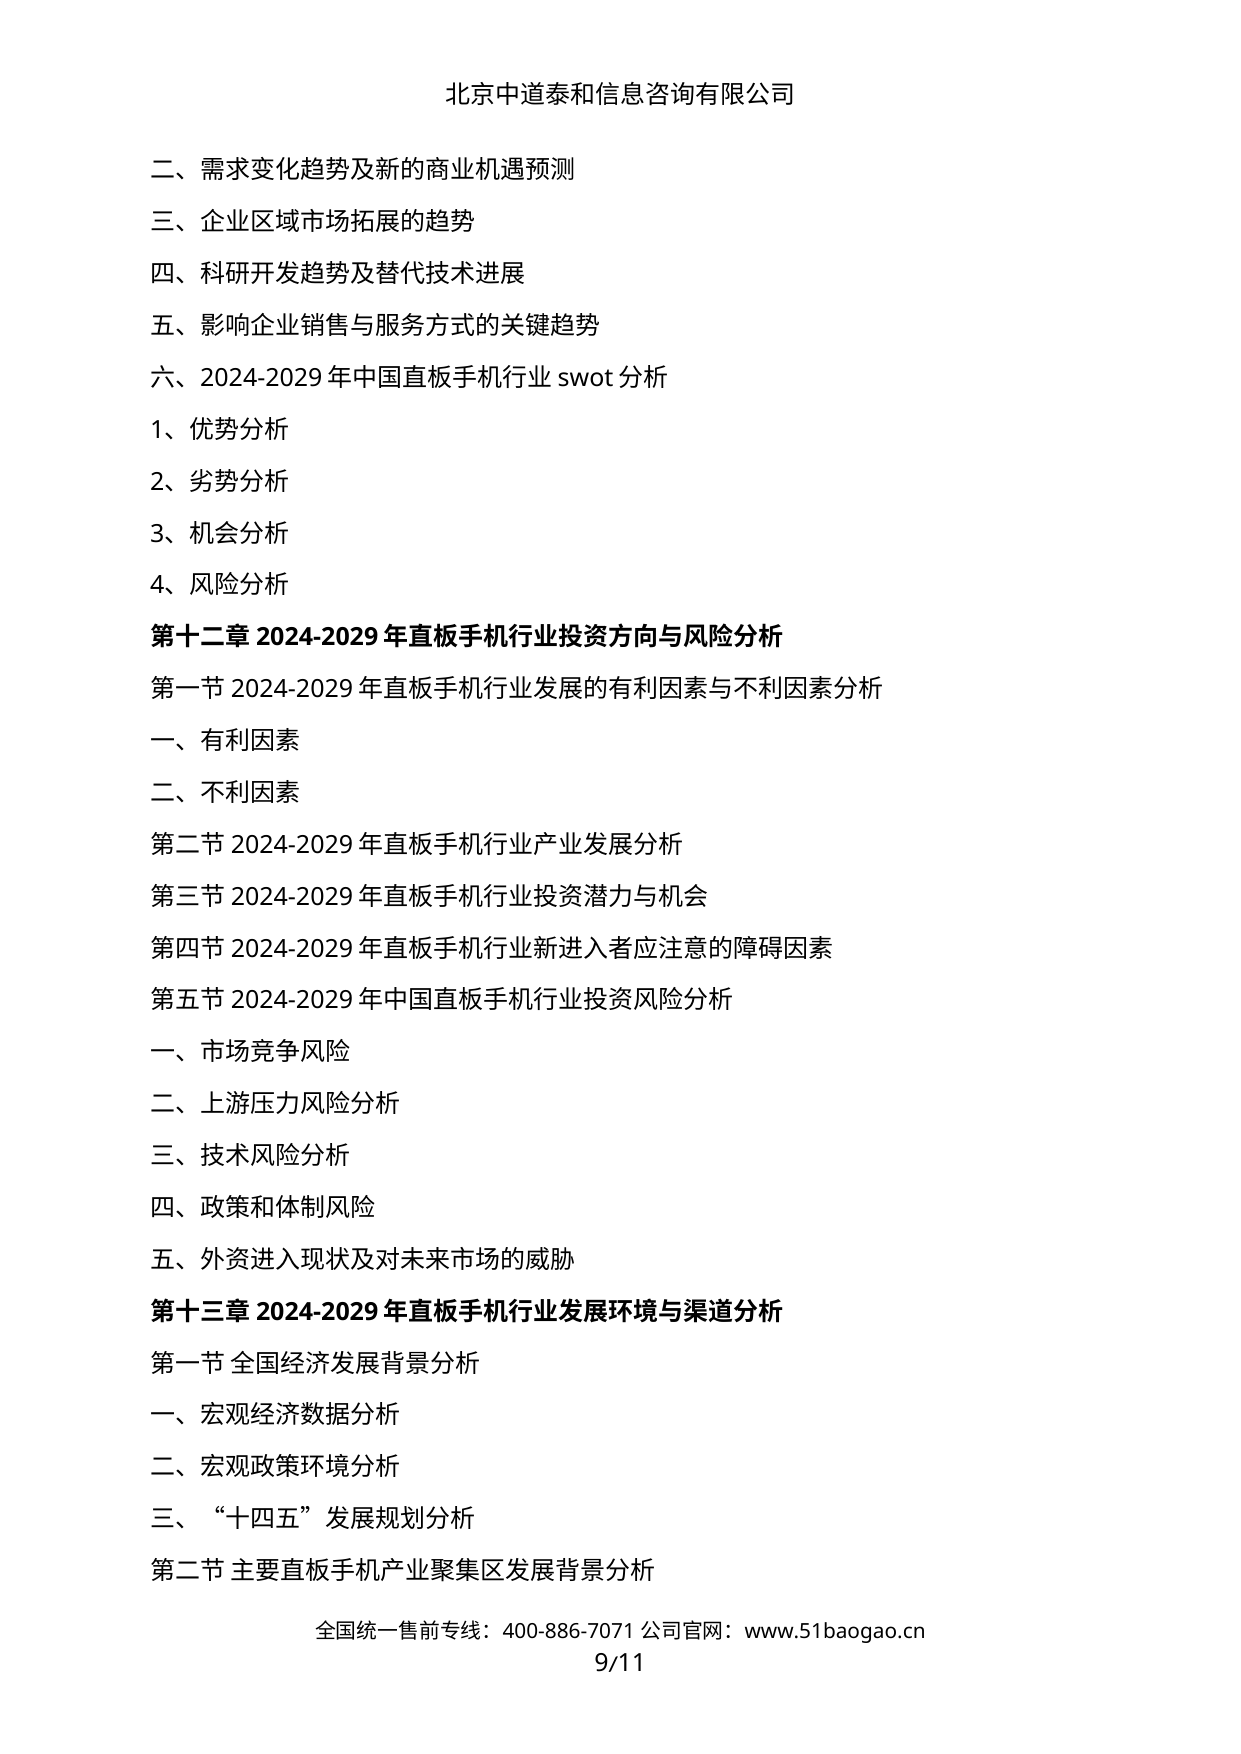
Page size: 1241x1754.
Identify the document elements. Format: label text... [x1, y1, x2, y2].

text 六、2024-2029年中国直板手机行业swot分析 [150, 357, 1090, 394]
text 二、需求变化趋势及新的商业机遇预测 [150, 150, 1090, 186]
text 第二节 2024-2029年直板手机行业产业发展分析 [150, 824, 1090, 861]
text 2、劣势分析 [150, 461, 1090, 497]
text 第十二章 2024-2029年直板手机行业投资方向与风险分析 [150, 617, 1090, 653]
text 二、上游压力风险分析 [150, 1084, 1090, 1120]
text 二、不利因素 [150, 772, 1090, 809]
text 五、影响企业销售与服务方式的关键趋势 [150, 306, 1090, 342]
text 五、外资进入现状及对未来市场的威胁 [150, 1239, 1090, 1276]
text 四、科研开发趋势及替代技术进展 [150, 254, 1090, 290]
text 第十三章 2024-2029年直板手机行业发展环境与渠道分析 [150, 1291, 1090, 1327]
text 第四节 2024-2029年直板手机行业新进入者应注意的障碍因素 [150, 928, 1090, 964]
text 第五节 2024-2029年中国直板手机行业投资风险分析 [150, 980, 1090, 1016]
text 4、风险分析 [150, 565, 1090, 601]
text 三、企业区域市场拓展的趋势 [150, 202, 1090, 238]
text 一、有利因素 [150, 721, 1090, 757]
text 第三节 2024-2029年直板手机行业投资潜力与机会 [150, 876, 1090, 912]
text 二、宏观政策环境分析 [150, 1447, 1090, 1483]
text 1、优势分析 [150, 409, 1090, 446]
text 一、宏观经济数据分析 [150, 1395, 1090, 1431]
text 四、政策和体制风险 [150, 1187, 1090, 1224]
text 第一节 2024-2029年直板手机行业发展的有利因素与不利因素分析 [150, 669, 1090, 705]
text 三、“十四五”发展规划分析 [150, 1499, 1090, 1535]
text 3、机会分析 [150, 513, 1090, 549]
text 一、市场竞争风险 [150, 1032, 1090, 1068]
text 第一节 全国经济发展背景分析 [150, 1343, 1090, 1379]
text 第二节 主要直板手机产业聚集区发展背景分析 [150, 1551, 1090, 1587]
text 三、技术风险分析 [150, 1136, 1090, 1172]
